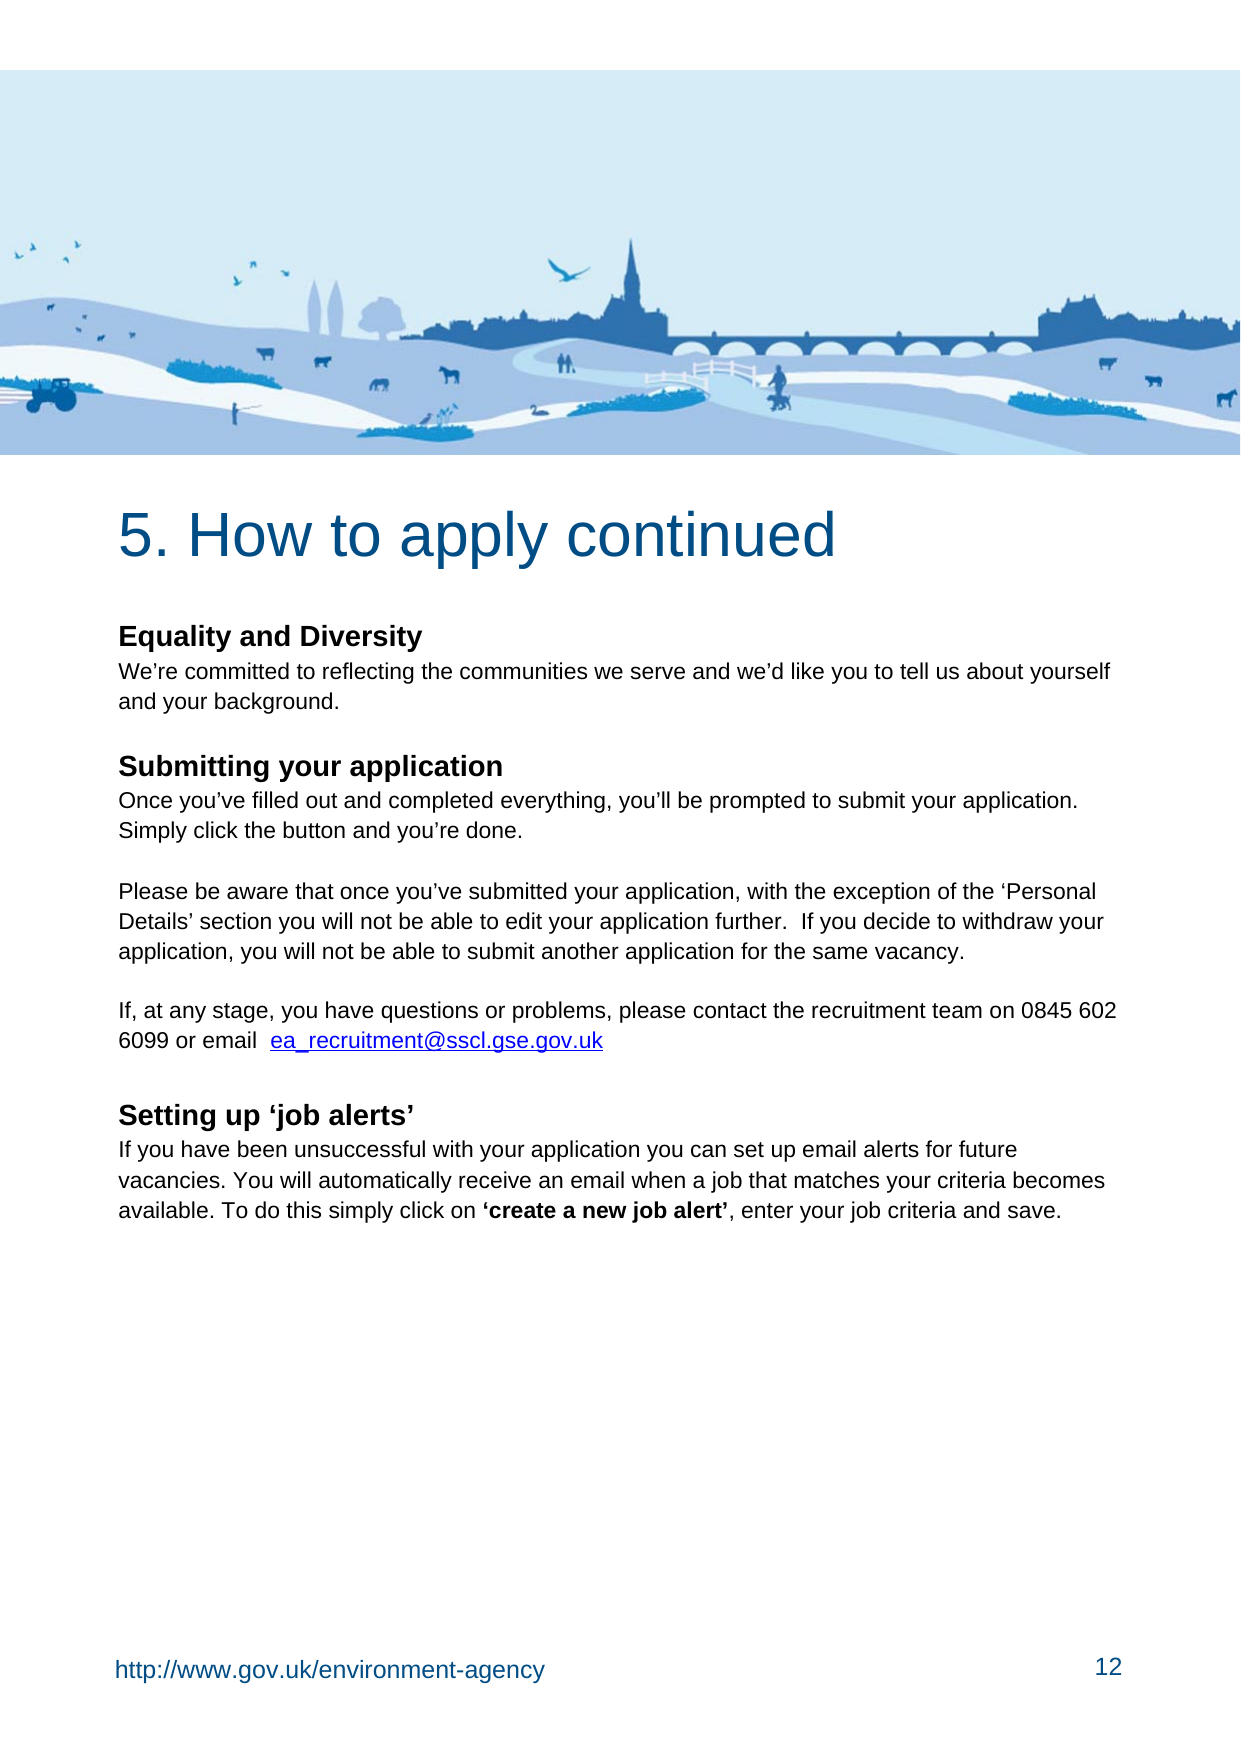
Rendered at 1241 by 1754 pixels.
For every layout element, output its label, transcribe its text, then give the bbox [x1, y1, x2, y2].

text Setting up ‘job alerts’ [118, 1098, 1122, 1131]
text If, at any stage, you have questions or problems, please contact the recruitment team on 0845 602 6099 or email ea_recruitment@sscl.gse.gov.uk [118, 997, 1122, 1055]
text We’re committed to reflecting the communities we serve and we’d like you to tell us about yourself and your background. [118, 658, 1122, 714]
picture [0, 70, 1241, 455]
text Equality and Diversity [118, 619, 1122, 653]
text Submitting your application [118, 748, 1122, 782]
text If you have been unsuccessful with your application you can set up email alerts for future vacancies. You will automatically receive an email when a job that matches your criteria becomes available. To do this simply click on ‘create a new job alert’, enter your job criteria and save. [118, 1136, 1122, 1223]
text Please be aware that once you’ve submitted your application, with the exception of the ‘Personal Details’ section you will not be able to edit your application further. If you decide to withdraw your application, you will not be able to submit another application for the same vacancy. [118, 878, 1122, 964]
text 5. How to apply continued [118, 498, 1122, 570]
text Once you’ve filled out and completed everything, you’ll be prompted to submit your application. Simply click the button and you’re done. [118, 787, 1122, 844]
